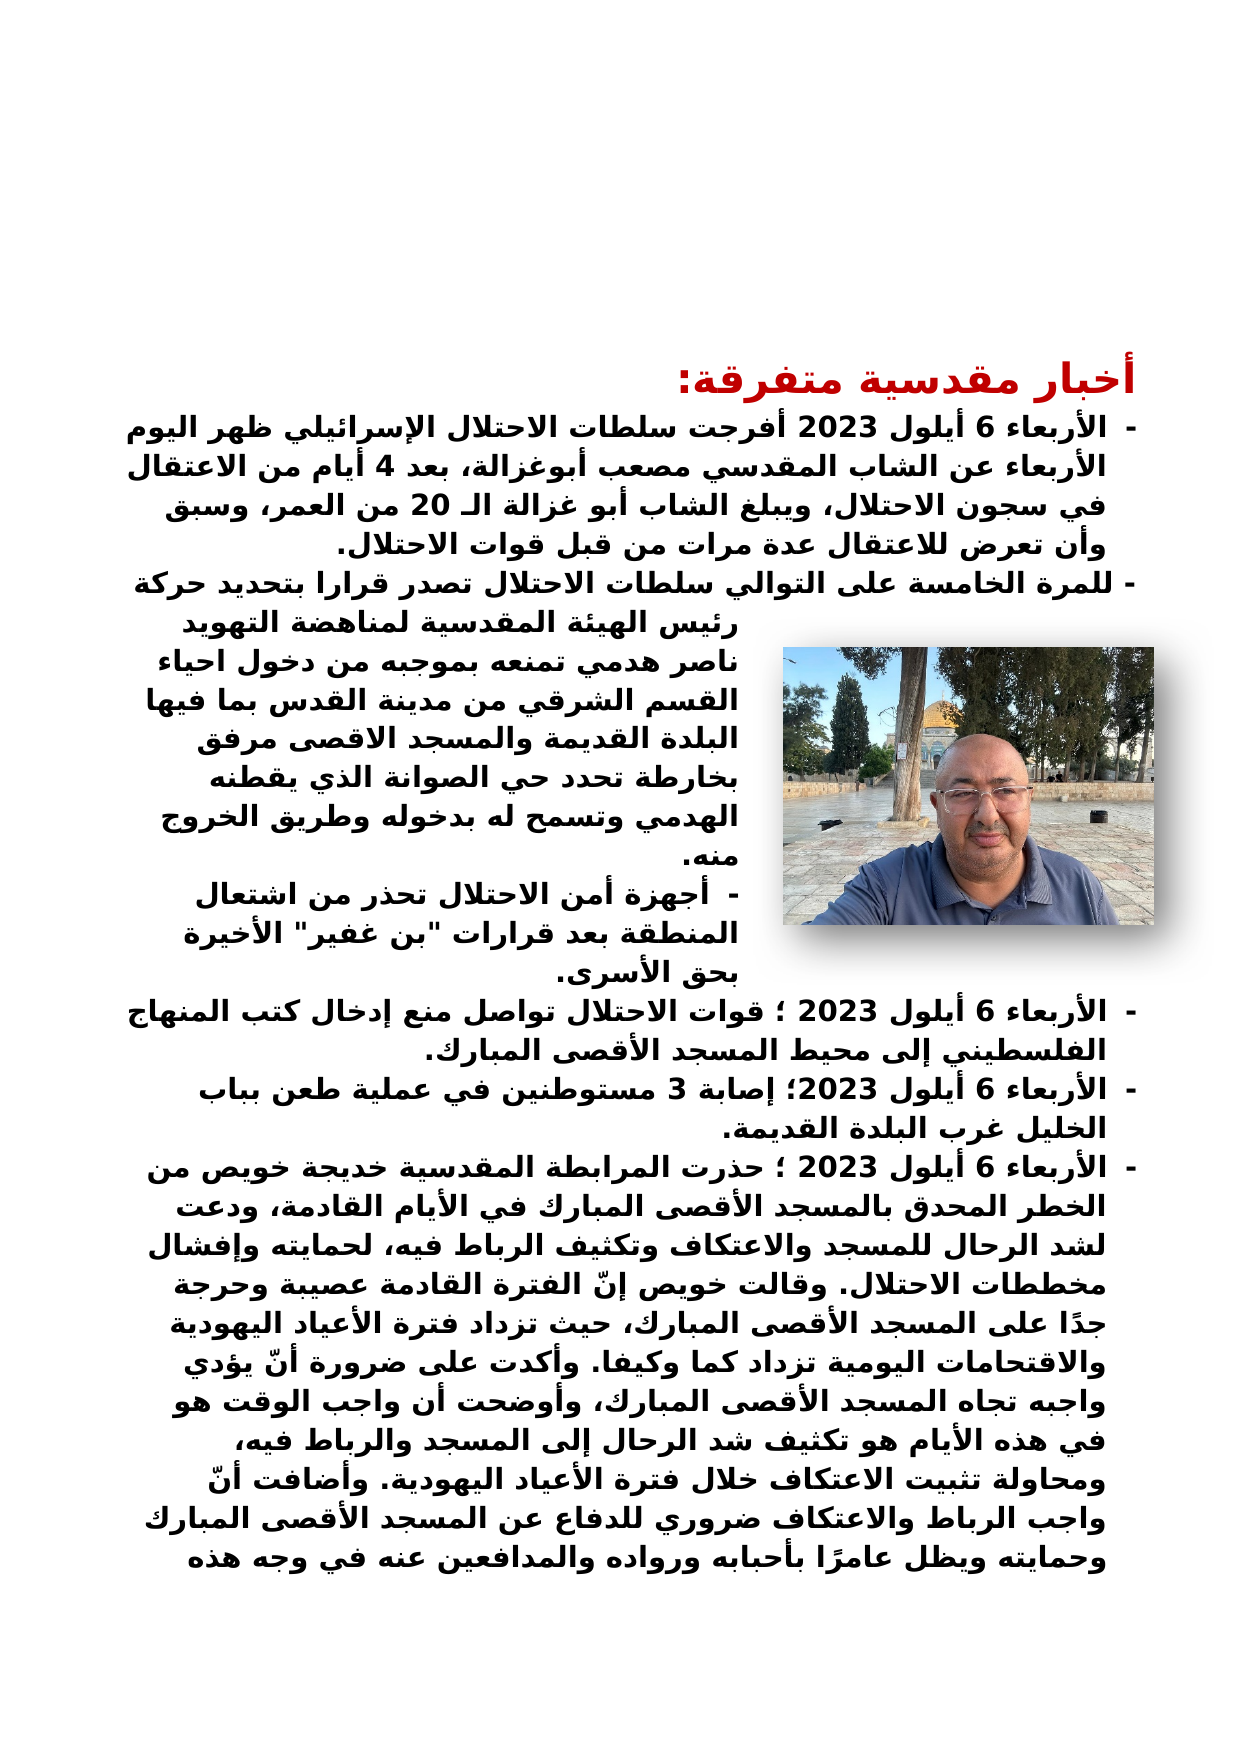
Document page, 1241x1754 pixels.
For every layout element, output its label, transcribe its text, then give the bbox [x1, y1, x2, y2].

list - للمرة الخامسة على التوالي سلطات الاحتلال تصدر قرارا بتحديد حركة رئيس الهيئة المقدسية لمناهضة التهويد ناصر هدمي تمنعه بموجبه من دخول احياء القسم الشرقي من مدينة القدس بما فيها البلدة القديمة والمسجد الاقصى مرفق بخارطة تحدد حي الصوانة الذي يقطنه الهدمي وتسمح له بدخوله وطريق الخروج منه. [118, 566, 1137, 873]
list - الأربعاء 6 أيلول 2023؛ إصابة 3 مستوطنين في عملية طعن بباب الخليل غرب البلدة القديمة. [118, 1072, 1137, 1145]
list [118, 1150, 1137, 1574]
picture [783, 647, 1154, 925]
list أخبار مقدسية متفرقة: [118, 354, 1137, 403]
list - الأربعاء 6 أيلول 2023 أفرجت سلطات الاحتلال الإسرائيلي ظهر اليوم الأربعاء عن الشاب المقدسي مصعب أبوغزالة، بعد 4 أيام من الاعتقال في سجون الاحتلال، ويبلغ الشاب أبو غزالة الـ 20 من العمر، وسبق وأن تعرض للاعتقال عدة مرات من قبل قوات الاحتلال. [118, 410, 1137, 561]
list - الأربعاء 6 أيلول 2023 ؛ قوات الاحتلال تواصل منع إدخال كتب المنهاج الفلسطيني إلى محيط المسجد الأقصى المبارك. [118, 994, 1137, 1067]
list - أجهزة أمن الاحتلال تحذر من اشتعال المنطقة بعد قرارات "بن غفير" الأخيرة بحق الأسرى. [118, 878, 1137, 989]
